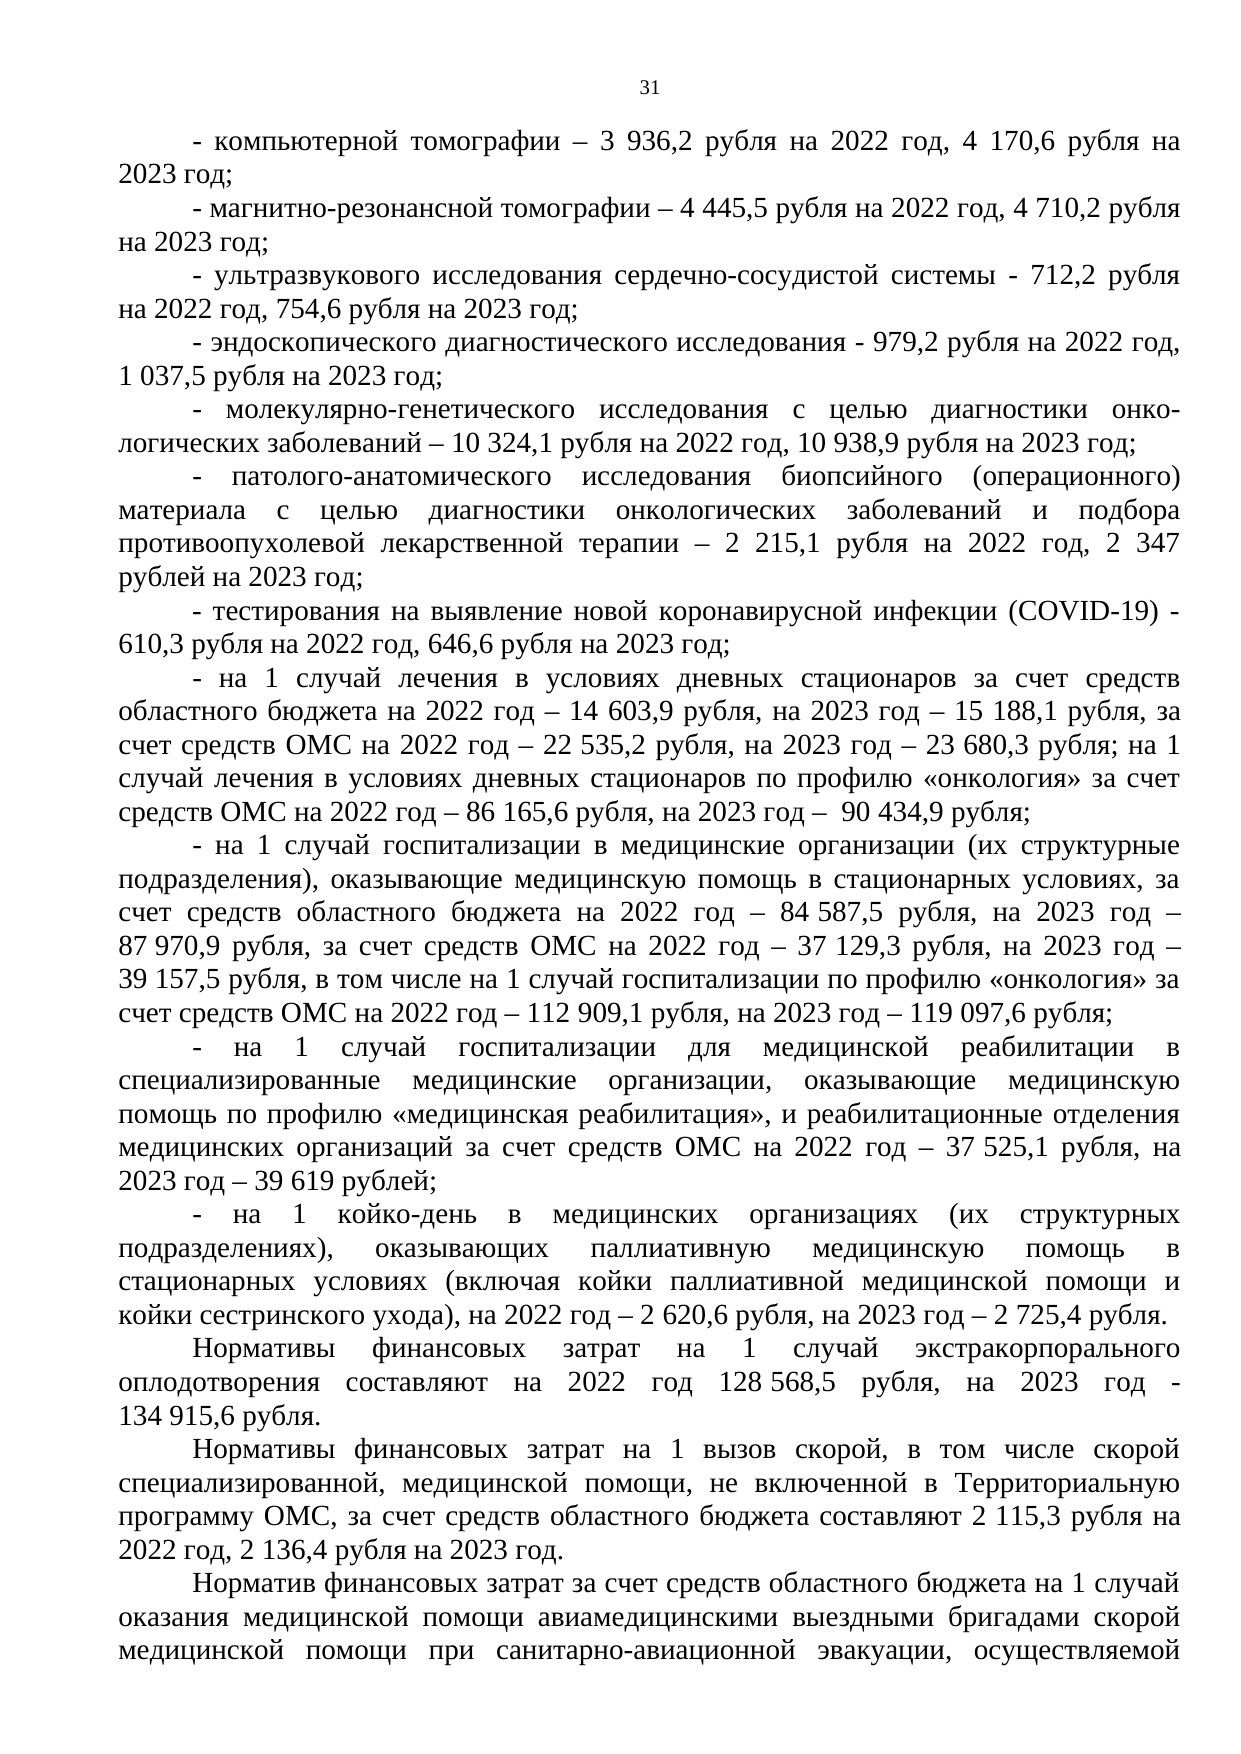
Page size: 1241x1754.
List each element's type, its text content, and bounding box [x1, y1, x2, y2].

text - на 1 случай госпитализации в медицинские организации (их структурные подразделения), оказывающие медицинскую помощь в стационарных условиях, за счет средств областного бюджета на 2022 год – 84 587,5 рубля, на 2023 год – 87 970,9 рубля, за счет средств ОМС на 2022 год – 37 129,3 рубля, на 2023 год – 39 157,5 рубля, в том числе на 1 случай госпитализации по профилю «онкология» за счет средств ОМС на 2022 год – 112 909,1 рубля, на 2023 год – 119 097,6 рубля; [118, 827, 1181, 1029]
text - эндоскопического диагностического исследования - 979,2 рубля на 2022 год, 1 037,5 рубля на 2023 год; [118, 324, 1181, 391]
text - на 1 случай лечения в условиях дневных стационаров за счет средств областного бюджета на 2022 год – 14 603,9 рубля, на 2023 год – 15 188,1 рубля, за счет средств ОМС на 2022 год – 22 535,2 рубля, на 2023 год – 23 680,3 рубля; на 1 случай лечения в условиях дневных стационаров по профилю «онкология» за счет средств ОМС на 2022 год – 86 165,6 рубля, на 2023 год – 90 434,9 рубля; [118, 660, 1181, 827]
text - патолого-анатомического исследования биопсийного (операционного) материала с целью диагностики онкологических заболеваний и подбора противоопухолевой лекарственной терапии – 2 215,1 рубля на 2022 год, 2 347 рублей на 2023 год; [118, 458, 1181, 593]
text - на 1 койко-день в медицинских организациях (их структурных подразделениях), оказывающих паллиативную медицинскую помощь в стационарных условиях (включая койки паллиативной медицинской помощи и койки сестринского ухода), на 2022 год – 2 620,6 рубля, на 2023 год – 2 725,4 рубля. [118, 1196, 1181, 1331]
text - тестирования на выявление новой коронавирусной инфекции (COVID-19) - 610,3 рубля на 2022 год, 646,6 рубля на 2023 год; [118, 593, 1181, 660]
text - молекулярно-генетического исследования с целью диагностики онко-логических заболеваний – 10 324,1 рубля на 2022 год, 10 938,9 рубля на 2023 год; [118, 391, 1181, 458]
text - компьютерной томографии – 3 936,2 рубля на 2022 год, 4 170,6 рубля на 2023 год; [118, 123, 1181, 190]
text - ультразвукового исследования сердечно-сосудистой системы - 712,2 рубля на 2022 год, 754,6 рубля на 2023 год; [118, 257, 1181, 324]
text Нормативы финансовых затрат на 1 вызов скорой, в том числе скорой специализированной, медицинской помощи, не включенной в Территориальную программу ОМС, за счет средств областного бюджета составляют 2 115,3 рубля на 2022 год, 2 136,4 рубля на 2023 год. [118, 1431, 1181, 1565]
text - на 1 случай госпитализации для медицинской реабилитации в специализированные медицинские организации, оказывающие медицинскую помощь по профилю «медицинская реабилитация», и реабилитационные отделения медицинских организаций за счет средств ОМС на 2022 год – 37 525,1 рубля, на 2023 год – 39 619 рублей; [118, 1029, 1181, 1196]
text Нормативы финансовых затрат на 1 случай экстракорпорального оплодотворения составляют на 2022 год 128 568,5 рубля, на 2023 год - 134 915,6 рубля. [118, 1331, 1181, 1431]
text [118, 1565, 1181, 1666]
text - магнитно-резонансной томографии – 4 445,5 рубля на 2022 год, 4 710,2 рубля на 2023 год; [118, 190, 1181, 257]
